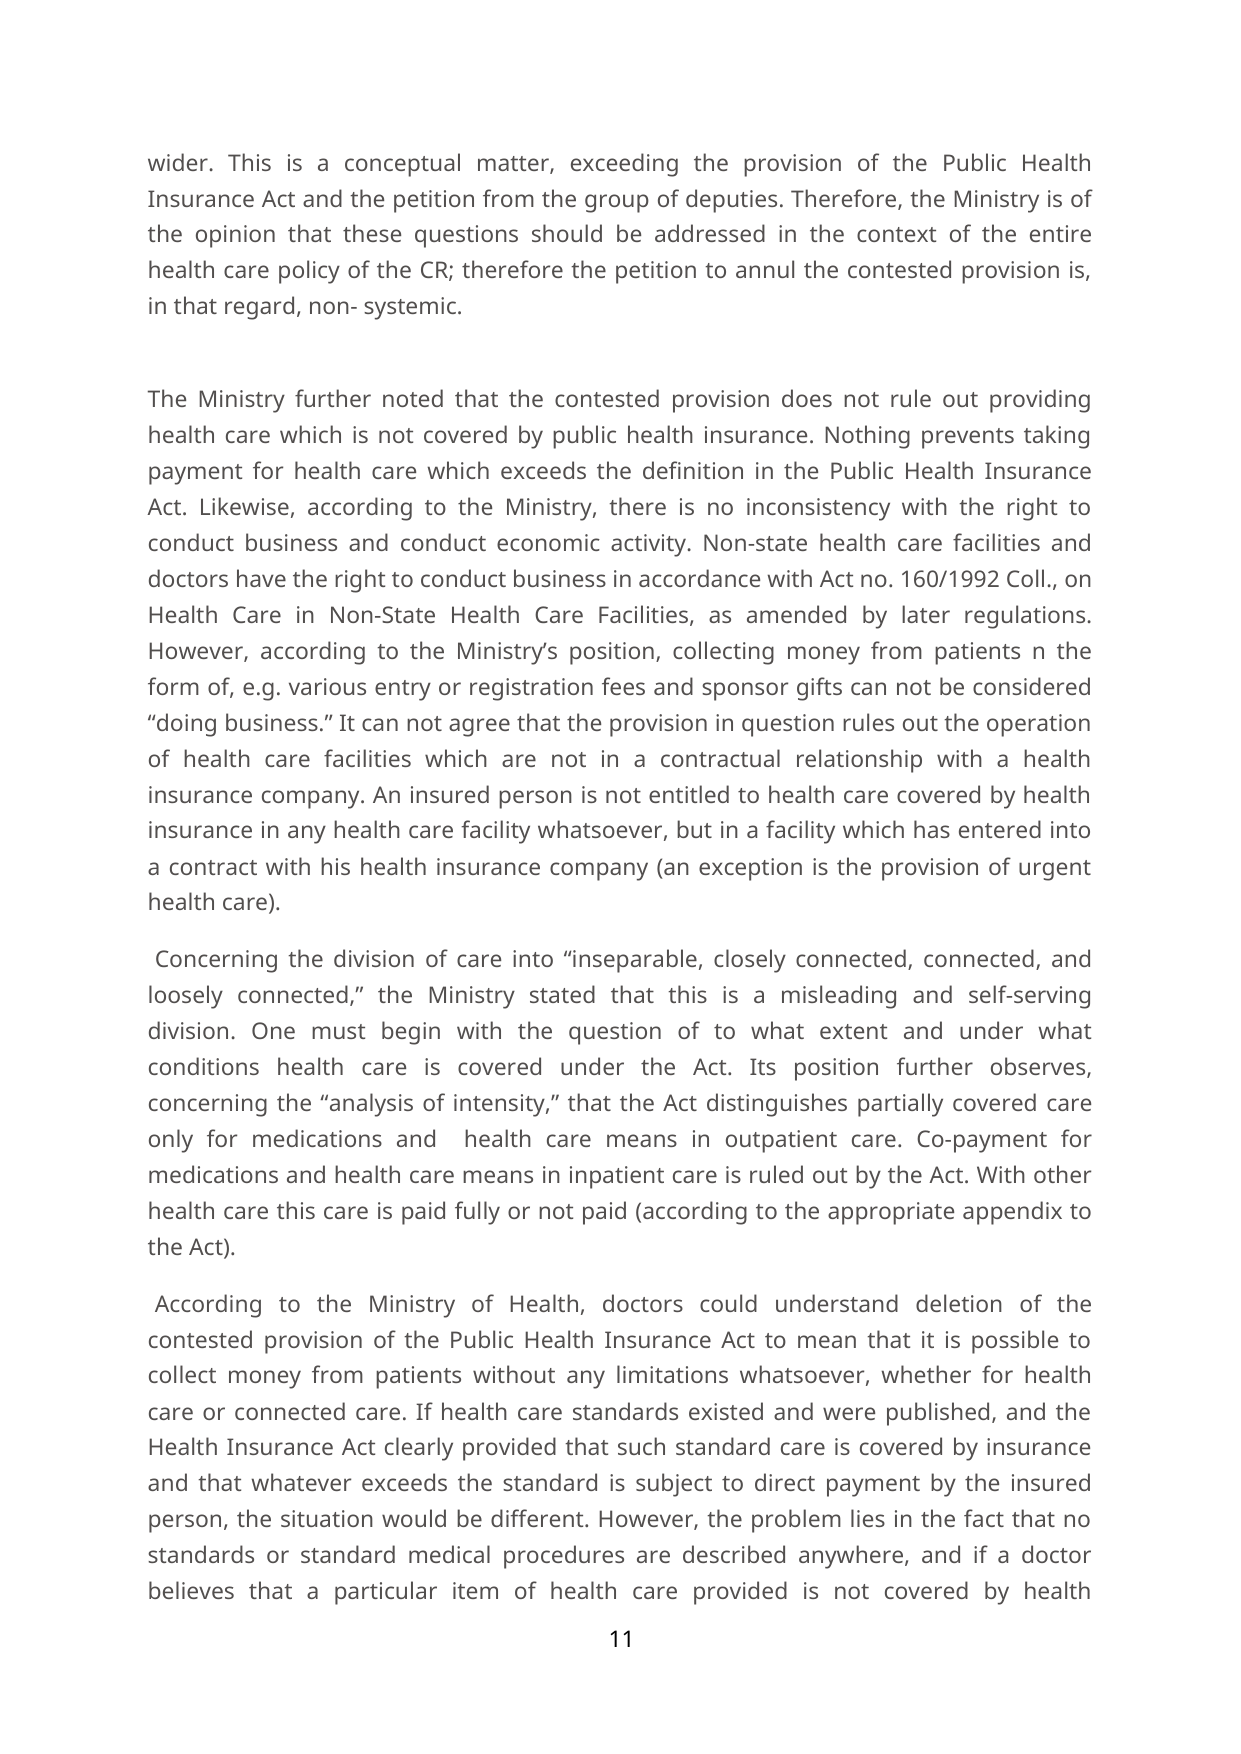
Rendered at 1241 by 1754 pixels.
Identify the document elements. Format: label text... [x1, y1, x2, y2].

text wider. This is a conceptual matter, exceeding the provision of the Public Health Insurance Act and the petition from the group of deputies. Therefore, the Ministry is of the opinion that these questions should be addressed in the context of the entire health care policy of the CR; therefore the petition to annul the contested provision is, in that regard, non- systemic. [147, 147, 1093, 322]
text The Ministry further noted that the contested provision does not rule out providing health care which is not covered by public health insurance. Nothing prevents taking payment for health care which exceeds the definition in the Public Health Insurance Act. Likewise, according to the Ministry, there is no inconsistency with the right to conduct business and conduct economic activity. Non-state health care facilities and doctors have the right to conduct business in accordance with Act no. 160/1992 Coll., on Health Care in Non-State Health Care Facilities, as amended by later regulations. However, according to the Ministry’s position, collecting money from patients n the form of, e.g. various entry or registration fees and sponsor gifts can not be considered “doing business.” It can not agree that the provision in question rules out the operation of health care facilities which are not in a contractual relationship with a health insurance company. An insured person is not entitled to health care covered by health insurance in any health care facility whatsoever, but in a facility which has entered into a contract with his health insurance company (an exception is the provision of urgent health care). [147, 383, 1093, 918]
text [147, 1288, 1093, 1606]
text Concerning the division of care into “inseparable, closely connected, connected, and loosely connected,” the Ministry stated that this is a misleading and self-serving division. One must begin with the question of to what extent and under what conditions health care is covered under the Act. Its position further observes, concerning the “analysis of intensity,” that the Act distinguishes partially covered care only for medications and health care means in outpatient care. Co-payment for medications and health care means in inpatient care is ruled out by the Act. With other health care this care is paid fully or not paid (according to the appropriate appendix to the Act). [147, 943, 1093, 1262]
